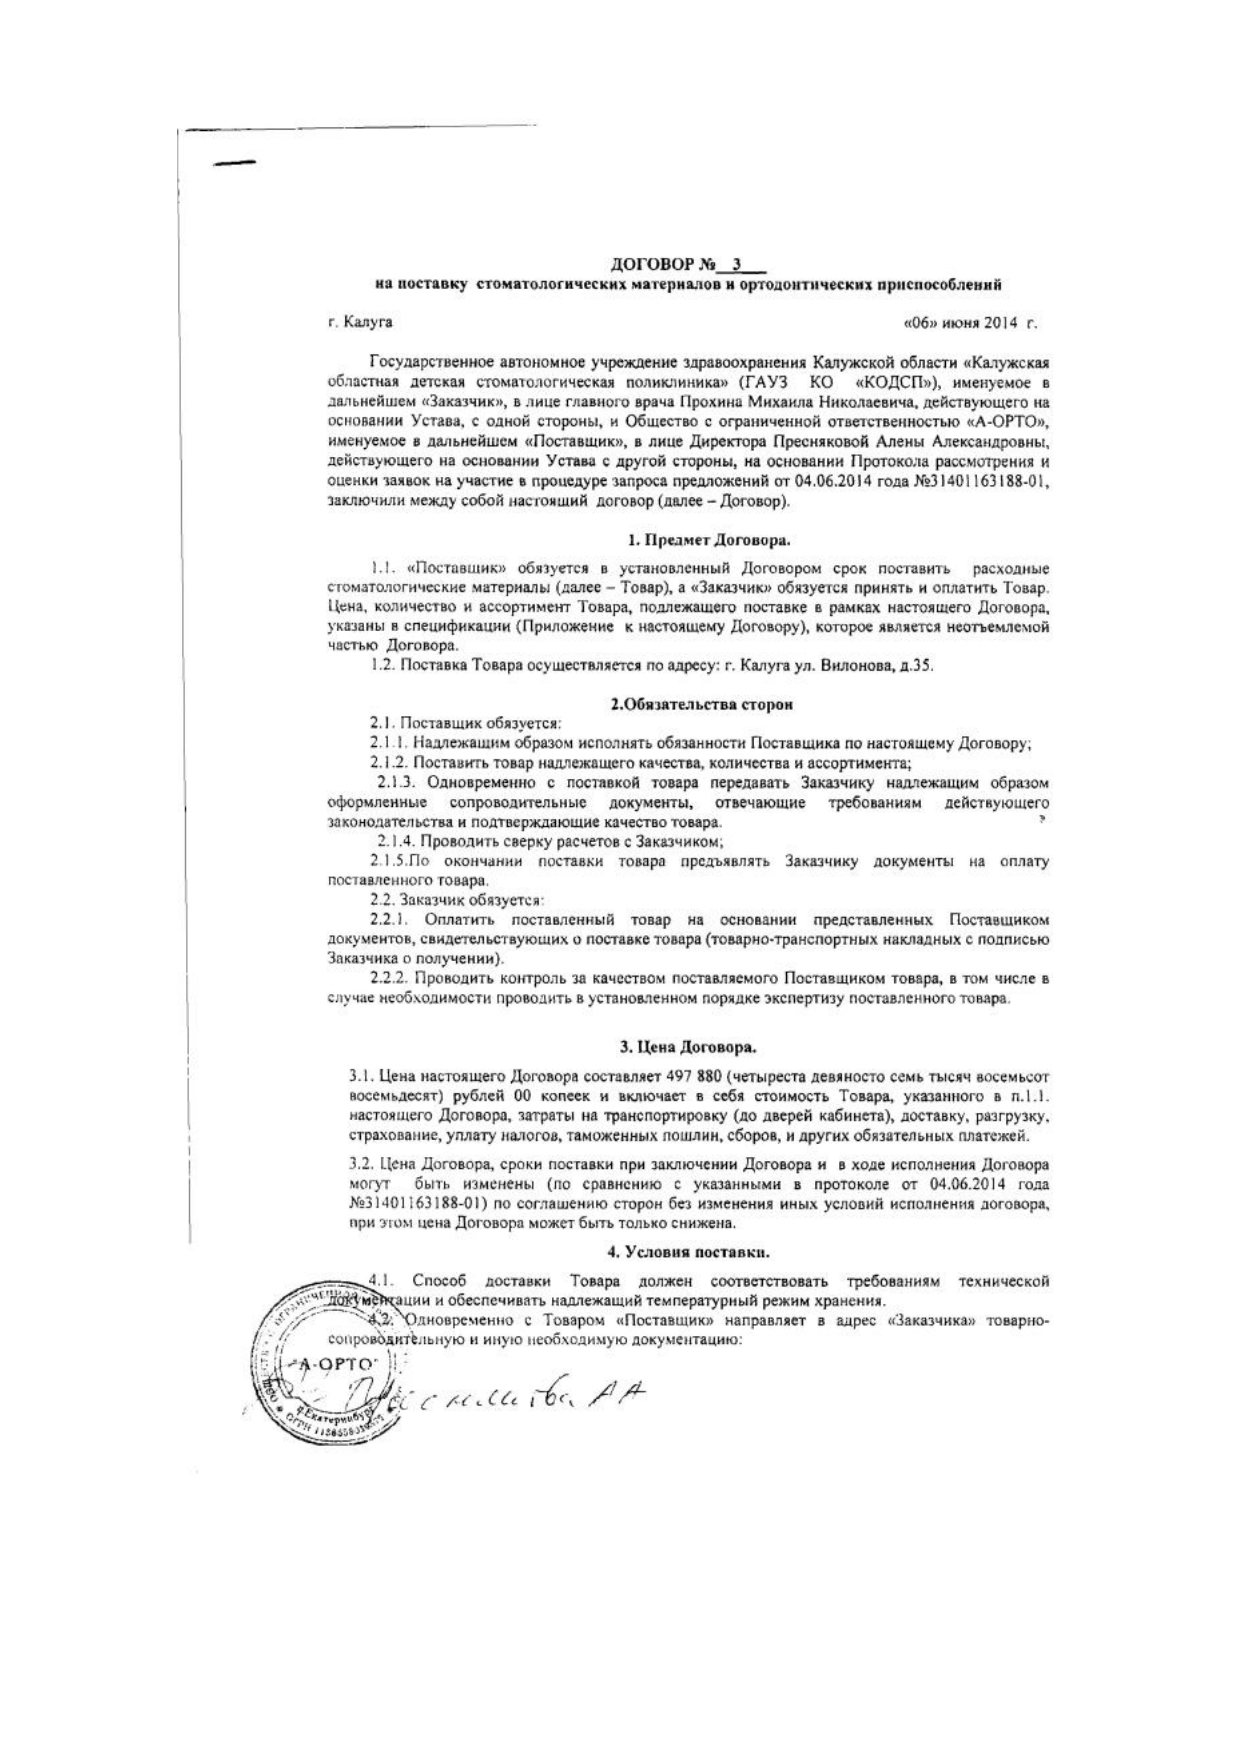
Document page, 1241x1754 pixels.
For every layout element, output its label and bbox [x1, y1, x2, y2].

picture [177, 118, 1152, 1486]
